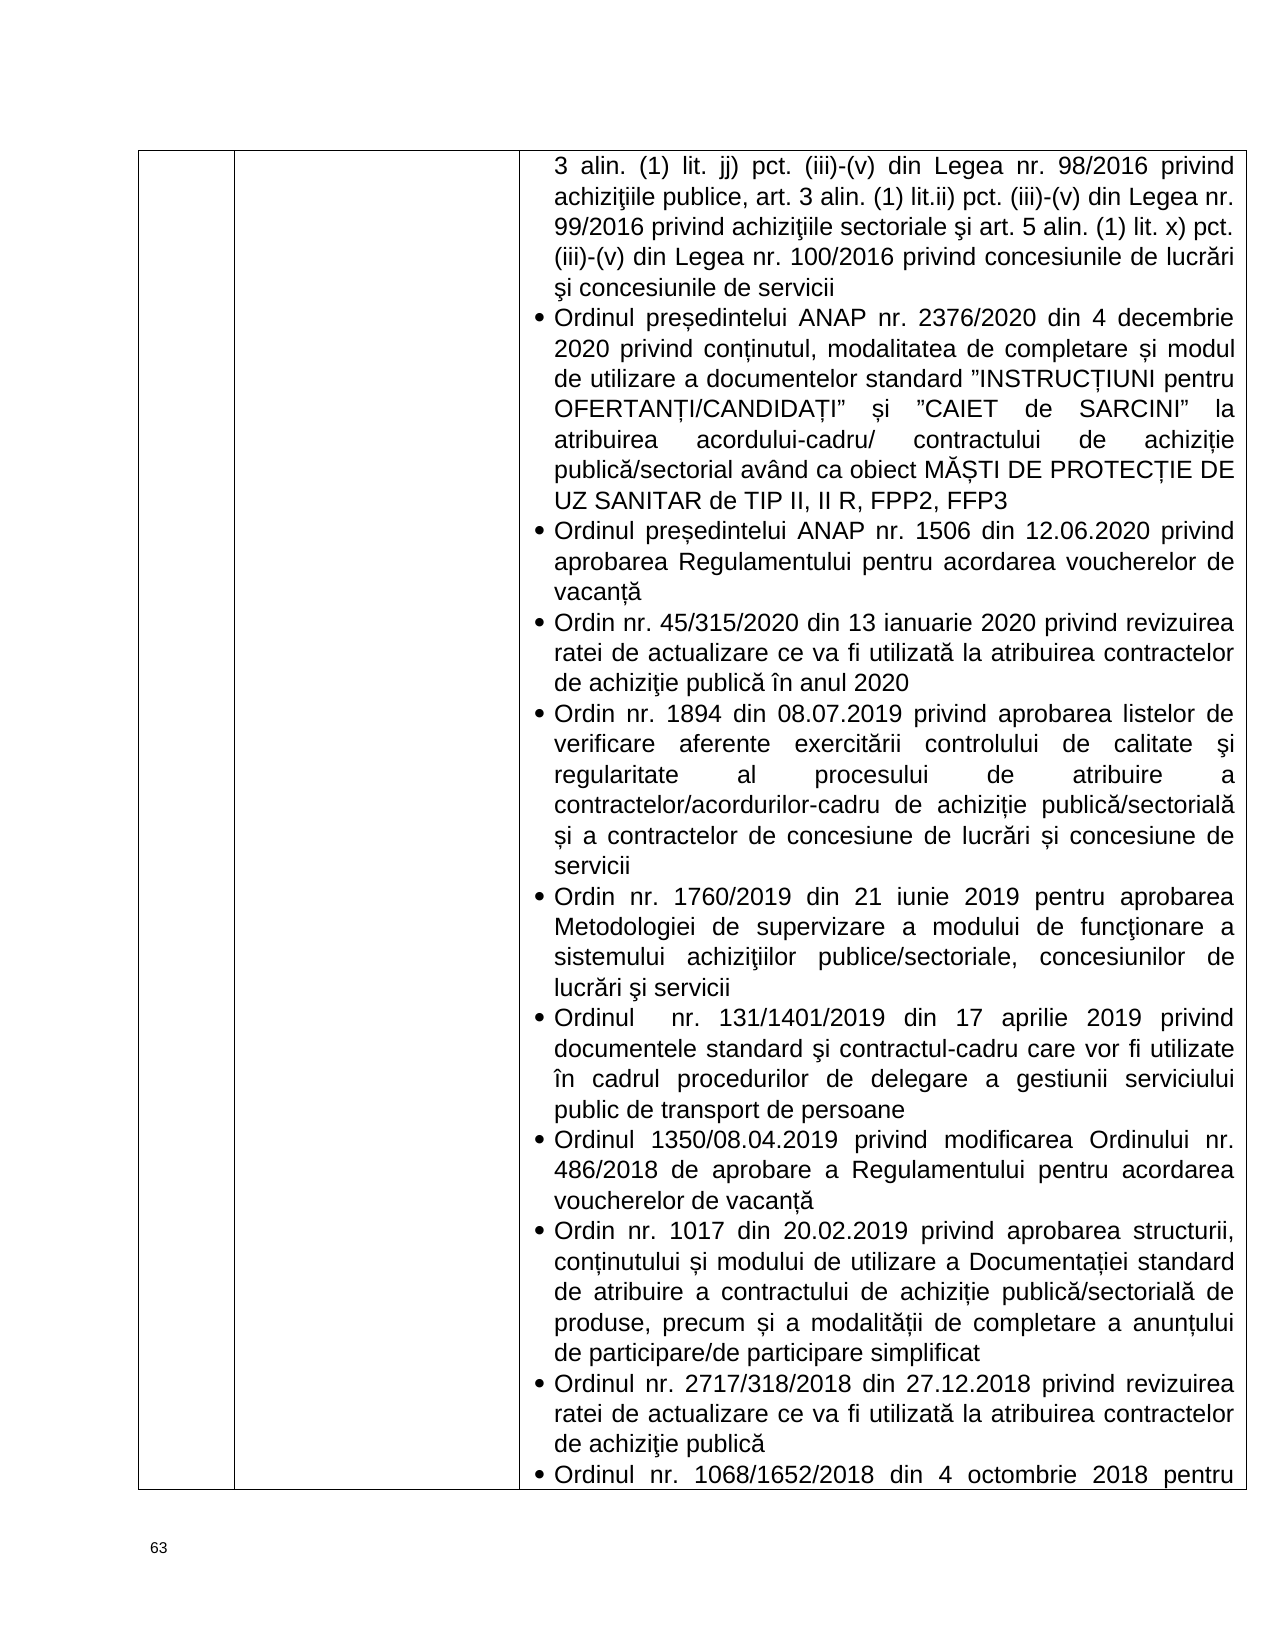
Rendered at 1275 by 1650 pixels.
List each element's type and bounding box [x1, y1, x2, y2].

table_cell [520, 151, 1246, 1489]
table_cell [235, 151, 519, 1489]
table_cell [139, 151, 234, 1489]
